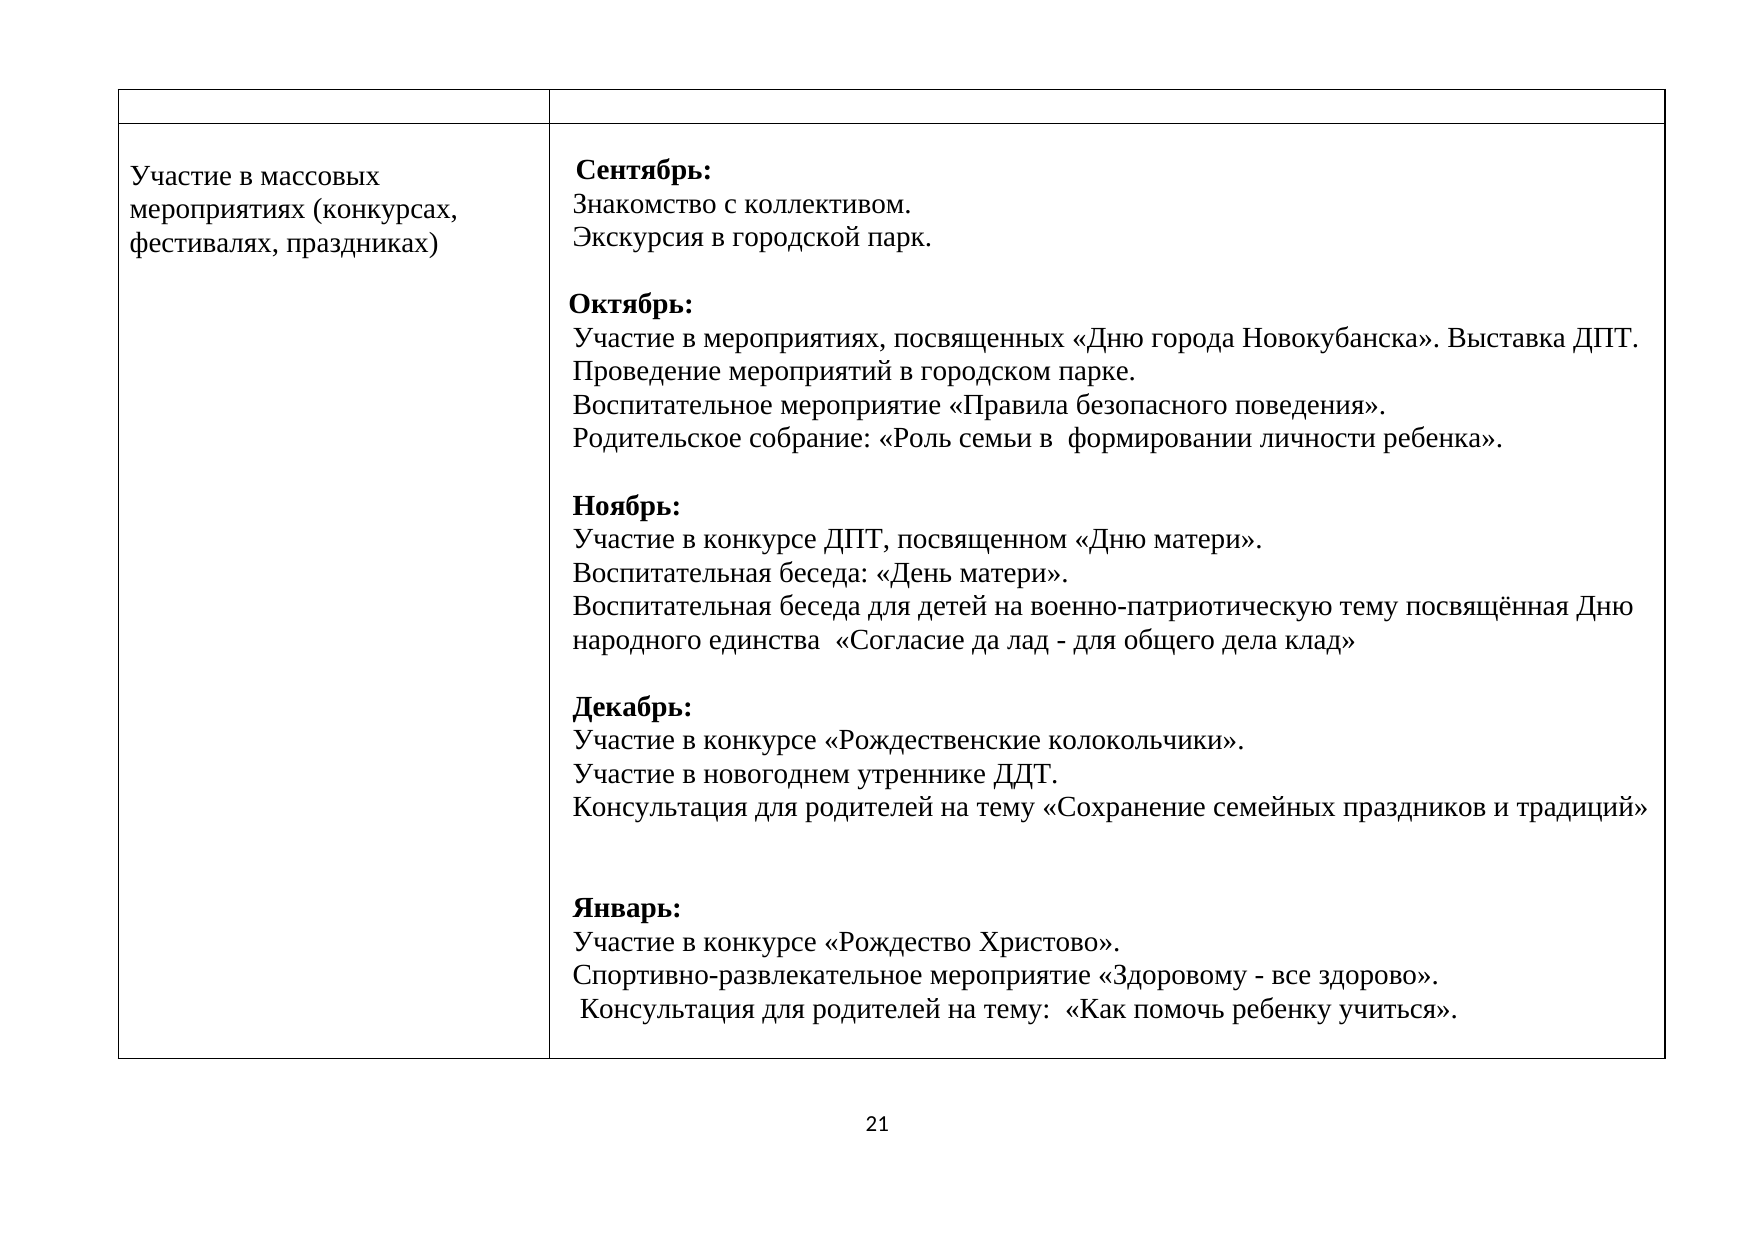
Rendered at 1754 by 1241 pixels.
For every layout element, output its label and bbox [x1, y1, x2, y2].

table_header [119, 90, 549, 123]
table_cell [119, 124, 549, 1058]
table_cell [550, 124, 1664, 1058]
table_header [550, 90, 1664, 123]
